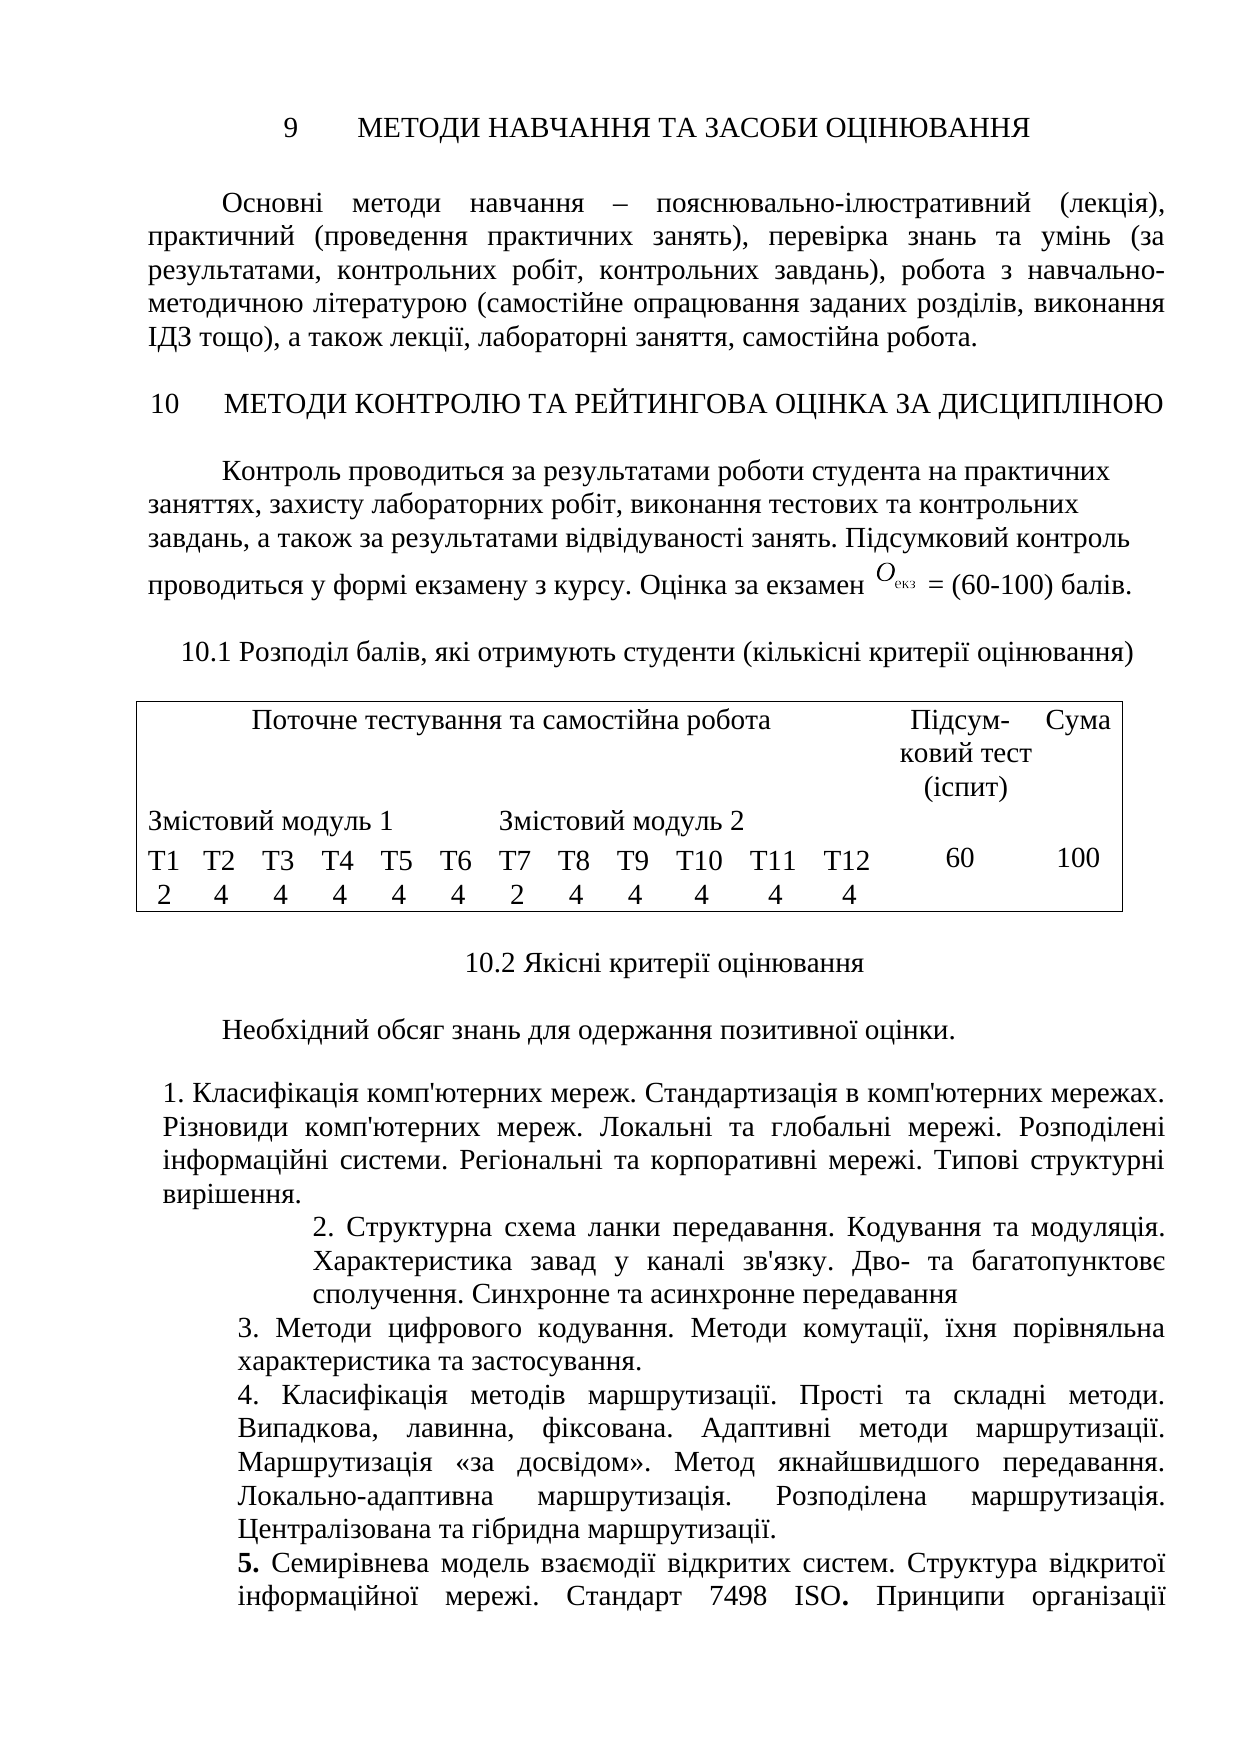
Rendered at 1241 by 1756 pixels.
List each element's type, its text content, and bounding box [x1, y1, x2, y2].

table_cell Т9 [605, 842, 664, 876]
table_cell 4 [665, 876, 738, 911]
text 10 МЕТОДИ КОНТРОЛЮ ТА РЕЙТИНГОВА ОЦІНКА ЗА ДИСЦИПЛІНОЮ [148, 386, 1166, 419]
table_cell 60 [886, 803, 1034, 911]
table_cell Т3 [251, 842, 310, 876]
text 10.1 Розподіл балів, які отримують студенти (кількісні критерії оцінювання) [148, 634, 1166, 667]
table_cell Т2 [192, 842, 251, 876]
table_cell Т6 [428, 842, 487, 876]
table_cell Т4 [310, 842, 369, 876]
table_header Поточне тестування та самостійна робота [137, 702, 886, 803]
table_cell Т8 [546, 842, 605, 876]
table_cell 4 [546, 876, 605, 911]
subtitle 4. Класифікація методів маршрутизації. Прості та складні методи. Випадкова, лавинна, фіксована. Адаптивні методи маршрутизації. Маршрутизація «за досвідом». Метод якнайшвидшого передавання. Локально-адаптивна маршрутизація. Розподілена маршрутизація. Централізована та гібридна маршрутизації. [237, 1377, 1166, 1545]
table_cell Т1 [137, 842, 192, 876]
table_cell Т11 [738, 842, 812, 876]
table_cell 2 [137, 876, 192, 911]
table_header Підсум-ковий тест (іспит) [886, 702, 1034, 803]
table_header Сума [1034, 702, 1122, 803]
text 9 МЕТОДИ НАВЧАННЯ ТА ЗАСОБИ ОЦІНЮВАННЯ [148, 110, 1166, 144]
table_cell 4 [310, 876, 369, 911]
table_cell Змістовий модуль 1 [137, 803, 487, 842]
table_cell Т12 [812, 842, 886, 876]
table_cell 4 [428, 876, 487, 911]
table_cell Т10 [665, 842, 738, 876]
subtitle 1. Класифікація комп'ютерних мереж. Стандартизація в комп'ютерних мережах. Різновиди комп'ютерних мереж. Локальні та глобальні мережі. Розподілені інформаційні системи. Регіональні та корпоративні мережі. Типові структурні вирішення. [162, 1075, 1166, 1209]
table_cell Т7 [488, 842, 546, 876]
table_cell 4 [369, 876, 428, 911]
text Контроль проводиться за результатами роботи студента на практичних заняттях, захисту лабораторних робіт, виконання тестових та контрольних завдань, а також за результатами відвідуваності занять. Підсумковий контроль проводиться у формі екзамену з курсу. Оцінка за екзамен = (60-100) балів. [148, 453, 1166, 600]
table_cell 2 [488, 876, 546, 911]
subtitle 3. Методи цифрового кодування. Методи комутації, їхня порівняльна характеристика та застосування. [237, 1310, 1166, 1377]
table_cell Змістовий модуль 2 [488, 803, 886, 842]
table_cell 4 [251, 876, 310, 911]
table_cell 4 [738, 876, 812, 911]
text 10.2 Якісні критерії оцінювання [162, 945, 1166, 979]
table_cell 100 [1034, 803, 1122, 911]
text Основні методи навчання – пояснювально-ілюстративний (лекція), практичний (проведення практичних занять), перевірка знань та умінь (за результатами, контрольних робіт, контрольних завдань), робота з навчально- методичною літературою (самостійне опрацювання заданих розділів, виконання ІДЗ тощо), а також лекції, лабораторні заняття, самостійна робота. [148, 185, 1166, 352]
table_cell Т5 [369, 842, 428, 876]
subtitle 2. Структурна схема ланки передавання. Кодування та модуляція. Характеристика завад у каналі зв'язку. Дво- та багатопунктовє сполучення. Синхронне та асинхронне передавання [312, 1209, 1166, 1310]
subtitle Необхідний обсяг знань для одержання позитивної оцінки. [148, 1013, 1166, 1046]
table_cell 4 [812, 876, 886, 911]
table_cell 4 [192, 876, 251, 911]
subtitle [237, 1545, 1166, 1612]
table_cell 4 [605, 876, 664, 911]
